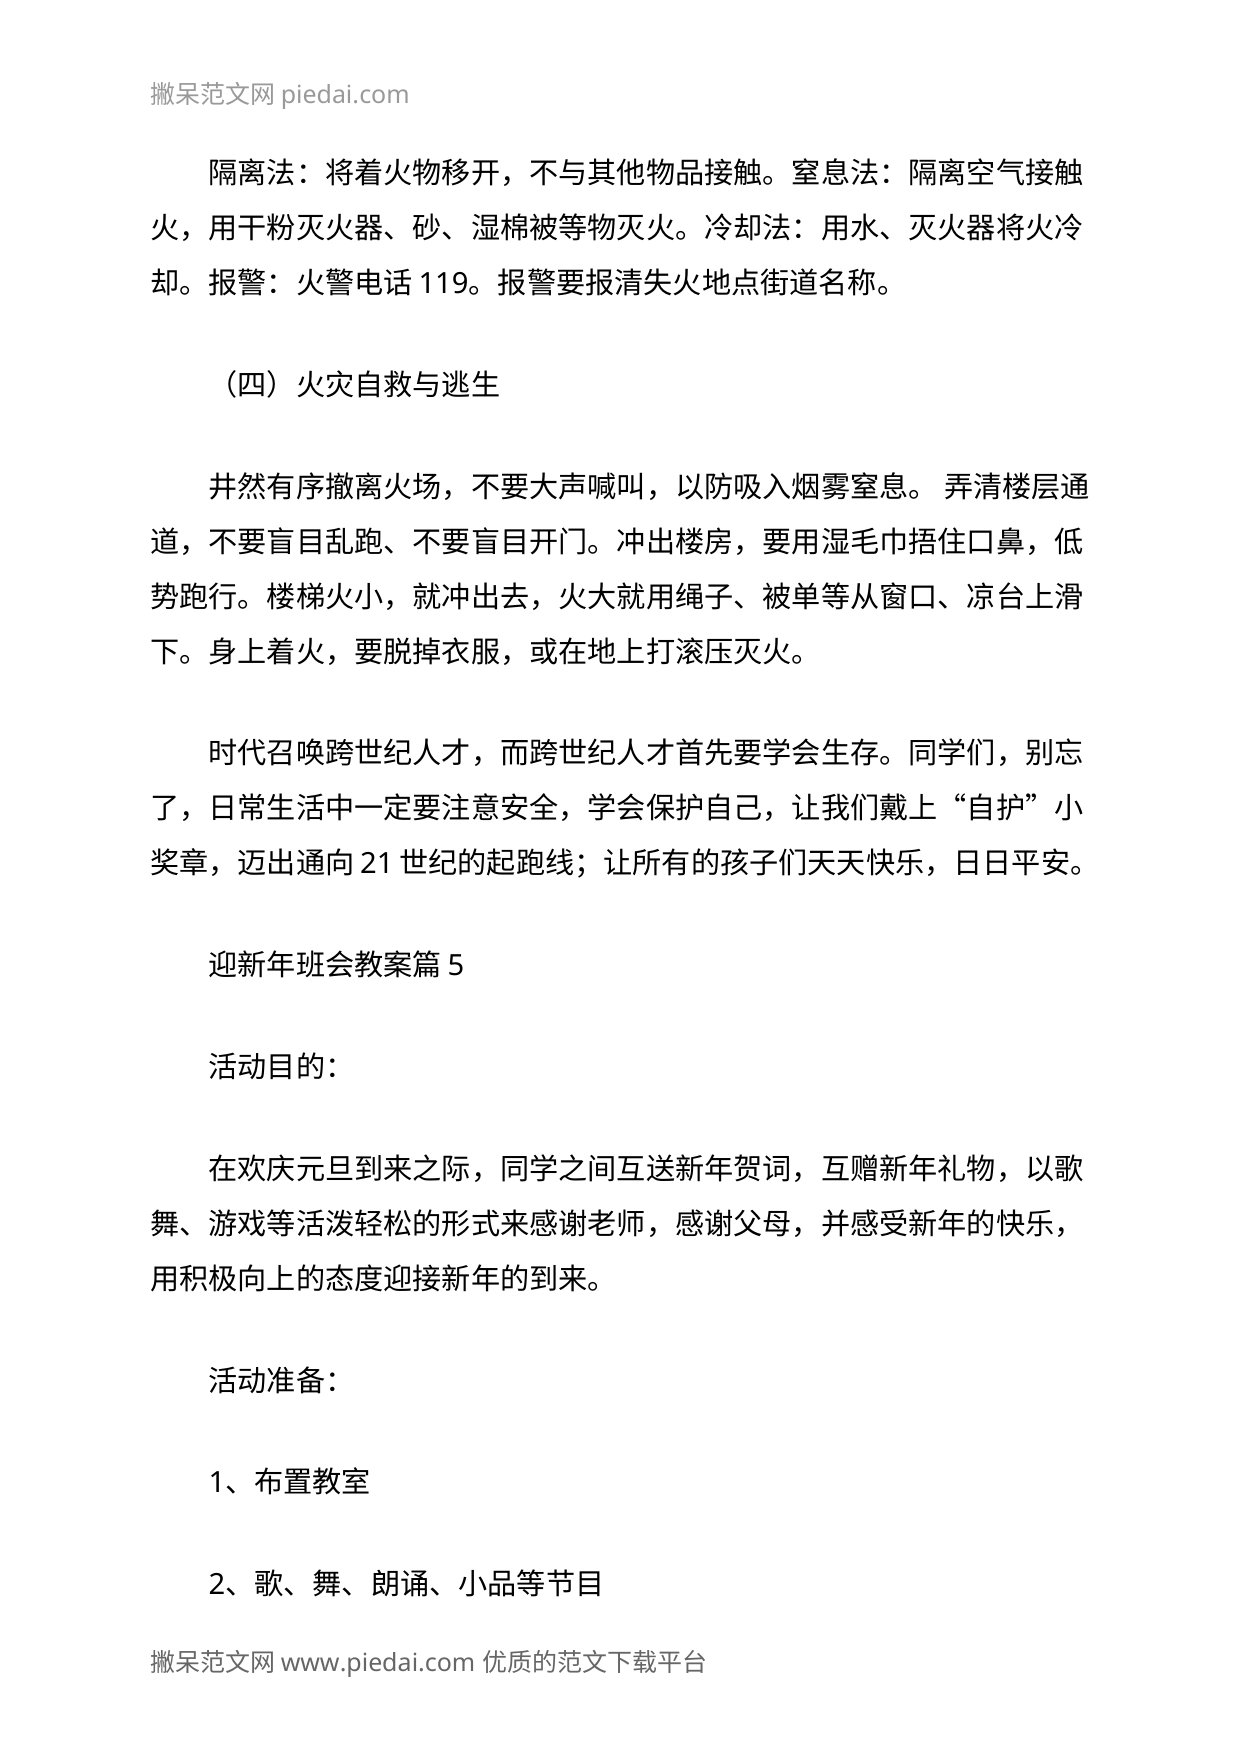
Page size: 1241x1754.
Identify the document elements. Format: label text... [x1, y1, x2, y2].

text 迎新年班会教案篇5 [150, 942, 1090, 984]
text （四）火灾自救与逃生 [150, 362, 1090, 404]
text 活动目的： [150, 1044, 1090, 1086]
text 2、歌、舞、朗诵、小品等节目 [150, 1561, 1090, 1603]
text 在欢庆元旦到来之际，同学之间互送新年贺词，互赠新年礼物，以歌舞、游戏等活泼轻松的形式来感谢老师，感谢父母，并感受新年的快乐，用积极向上的态度迎接新年的到来。 [150, 1146, 1090, 1298]
text 隔离法：将着火物移开，不与其他物品接触。窒息法：隔离空气接触火，用干粉灭火器、砂、湿棉被等物灭火。冷却法：用水、灭火器将火冷却。报警：火警电话119。报警要报清失火地点街道名称。 [150, 150, 1090, 302]
text 井然有序撤离火场，不要大声喊叫，以防吸入烟雾窒息。 弄清楼层通道，不要盲目乱跑、不要盲目开门。冲出楼房，要用湿毛巾捂住口鼻，低势跑行。楼梯火小，就冲出去，火大就用绳子、被单等从窗口、凉台上滑下。身上着火，要脱掉衣服，或在地上打滚压灭火。 [150, 463, 1090, 671]
text 活动准备： [150, 1357, 1090, 1399]
text 1、布置教室 [150, 1459, 1090, 1501]
text 时代召唤跨世纪人才，而跨世纪人才首先要学会生存。同学们，别忘了，日常生活中一定要注意安全，学会保护自己，让我们戴上“自护”小奖章，迈出通向21世纪的起跑线；让所有的孩子们天天快乐，日日平安。 [150, 730, 1090, 882]
